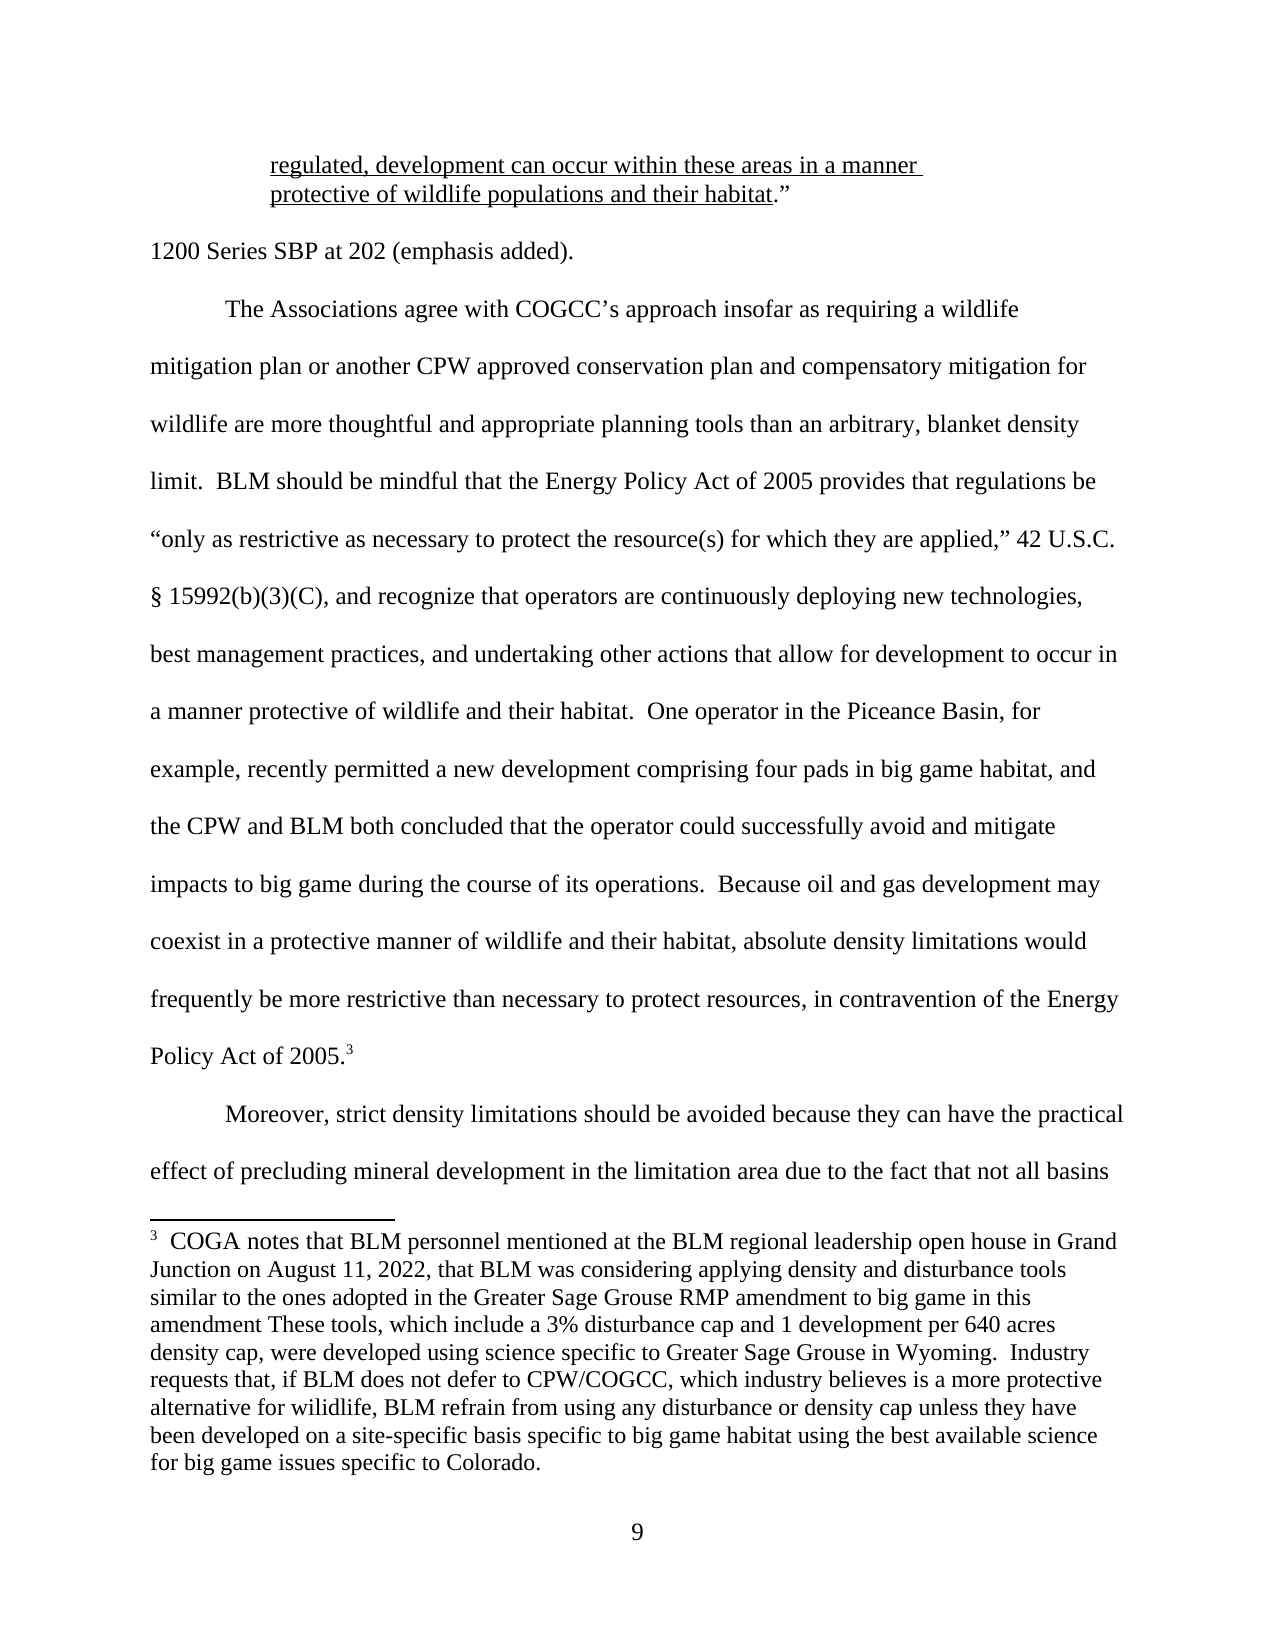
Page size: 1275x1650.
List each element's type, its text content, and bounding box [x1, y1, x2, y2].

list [270, 150, 1005, 207]
list The Associations agree with COGCC’s approach insofar as requiring a wildlife mitigation plan or another CPW approved conservation plan and compensatory mitigation for wildlife are more thoughtful and appropriate planning tools than an arbitrary, blanket density limit. BLM should be mindful that the Energy Policy Act of 2005 provides that regulations be “only as restrictive as necessary to protect the resource(s) for which they are applied,” 42 U.S.C. § 15992(b)(3)(C), and recognize that operators are continuously deploying new technologies, best management practices, and undertaking other actions that allow for development to occur in a manner protective of wildlife and their habitat. One operator in the Piceance Basin, for example, recently permitted a new development comprising four pads in big game habitat, and the CPW and BLM both concluded that the operator could successfully avoid and mitigate impacts to big game during the course of its operations. Because oil and gas development may coexist in a protective manner of wildlife and their habitat, absolute density limitations would frequently be more restrictive than necessary to protect resources, in contravention of the Energy Policy Act of 2005. [150, 294, 1125, 1070]
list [150, 1099, 1125, 1185]
list 1200 Series SBP at 202 (emphasis added). [150, 236, 1125, 265]
